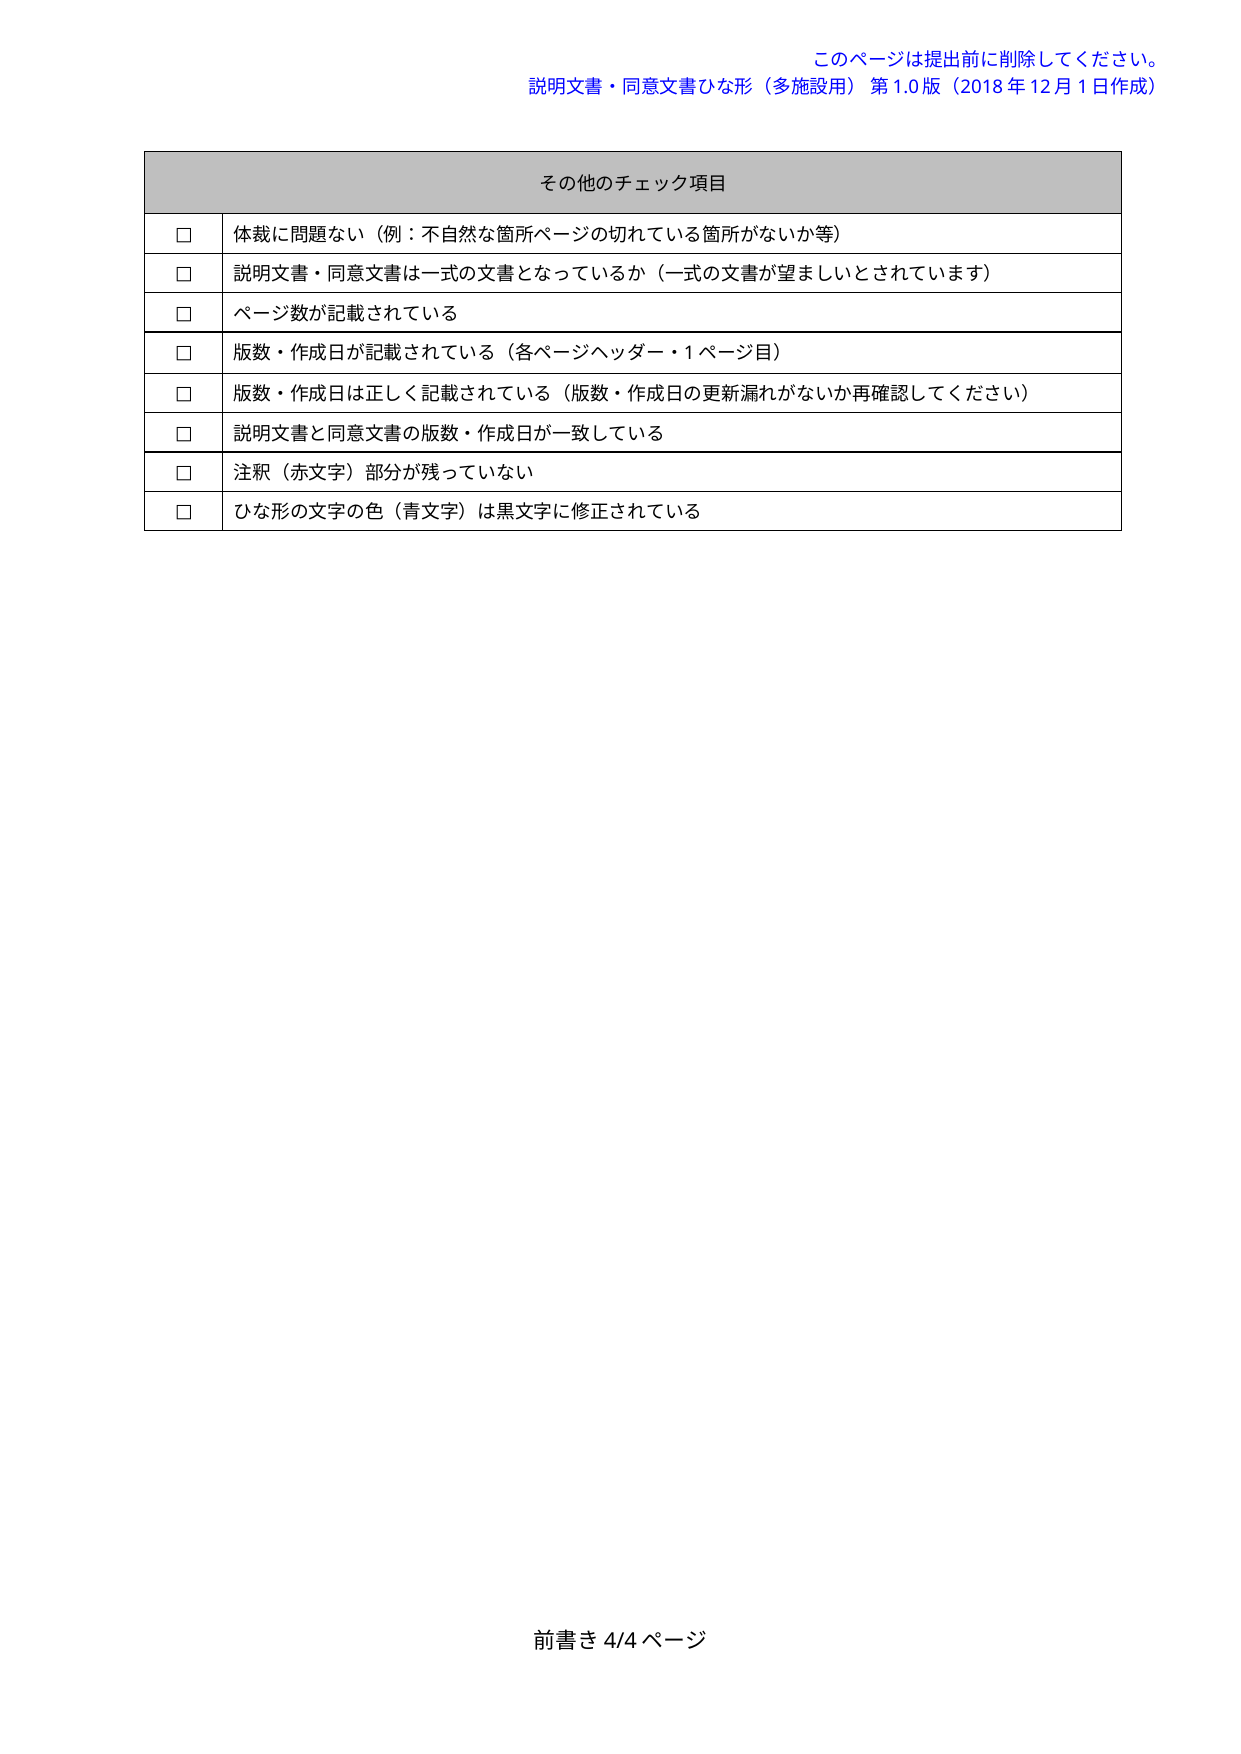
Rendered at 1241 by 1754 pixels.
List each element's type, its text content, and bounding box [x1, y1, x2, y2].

table_cell ひな形の文字の色（青文字）は黒文字に修正されている [223, 492, 1121, 530]
table_cell 説明文書・同意文書は一式の文書となっているか（一式の文書が望ましいとされています） [223, 254, 1121, 292]
table_cell 説明文書と同意文書の版数・作成日が一致している [223, 413, 1121, 451]
table_cell □ [145, 374, 222, 412]
table_cell □ [145, 254, 222, 292]
table_cell □ [145, 293, 222, 331]
table_cell □ [145, 333, 222, 373]
table_cell 版数・作成日は正しく記載されている（版数・作成日の更新漏れがないか再確認してください） [223, 374, 1121, 412]
table_cell 注釈（赤文字）部分が残っていない [223, 453, 1121, 491]
table_cell □ [145, 413, 222, 451]
table_cell □ [145, 214, 222, 253]
table_cell ページ数が記載されている [223, 293, 1121, 331]
table_cell 版数・作成日が記載されている（各ページヘッダー・1ページ目） [223, 333, 1121, 373]
table_cell □ [145, 453, 222, 491]
table_cell □ [145, 492, 222, 530]
table_cell 体裁に問題ない（例：不自然な箇所ページの切れている箇所がないか等） [223, 214, 1121, 253]
table_header その他のチェック項目 [145, 152, 1121, 213]
